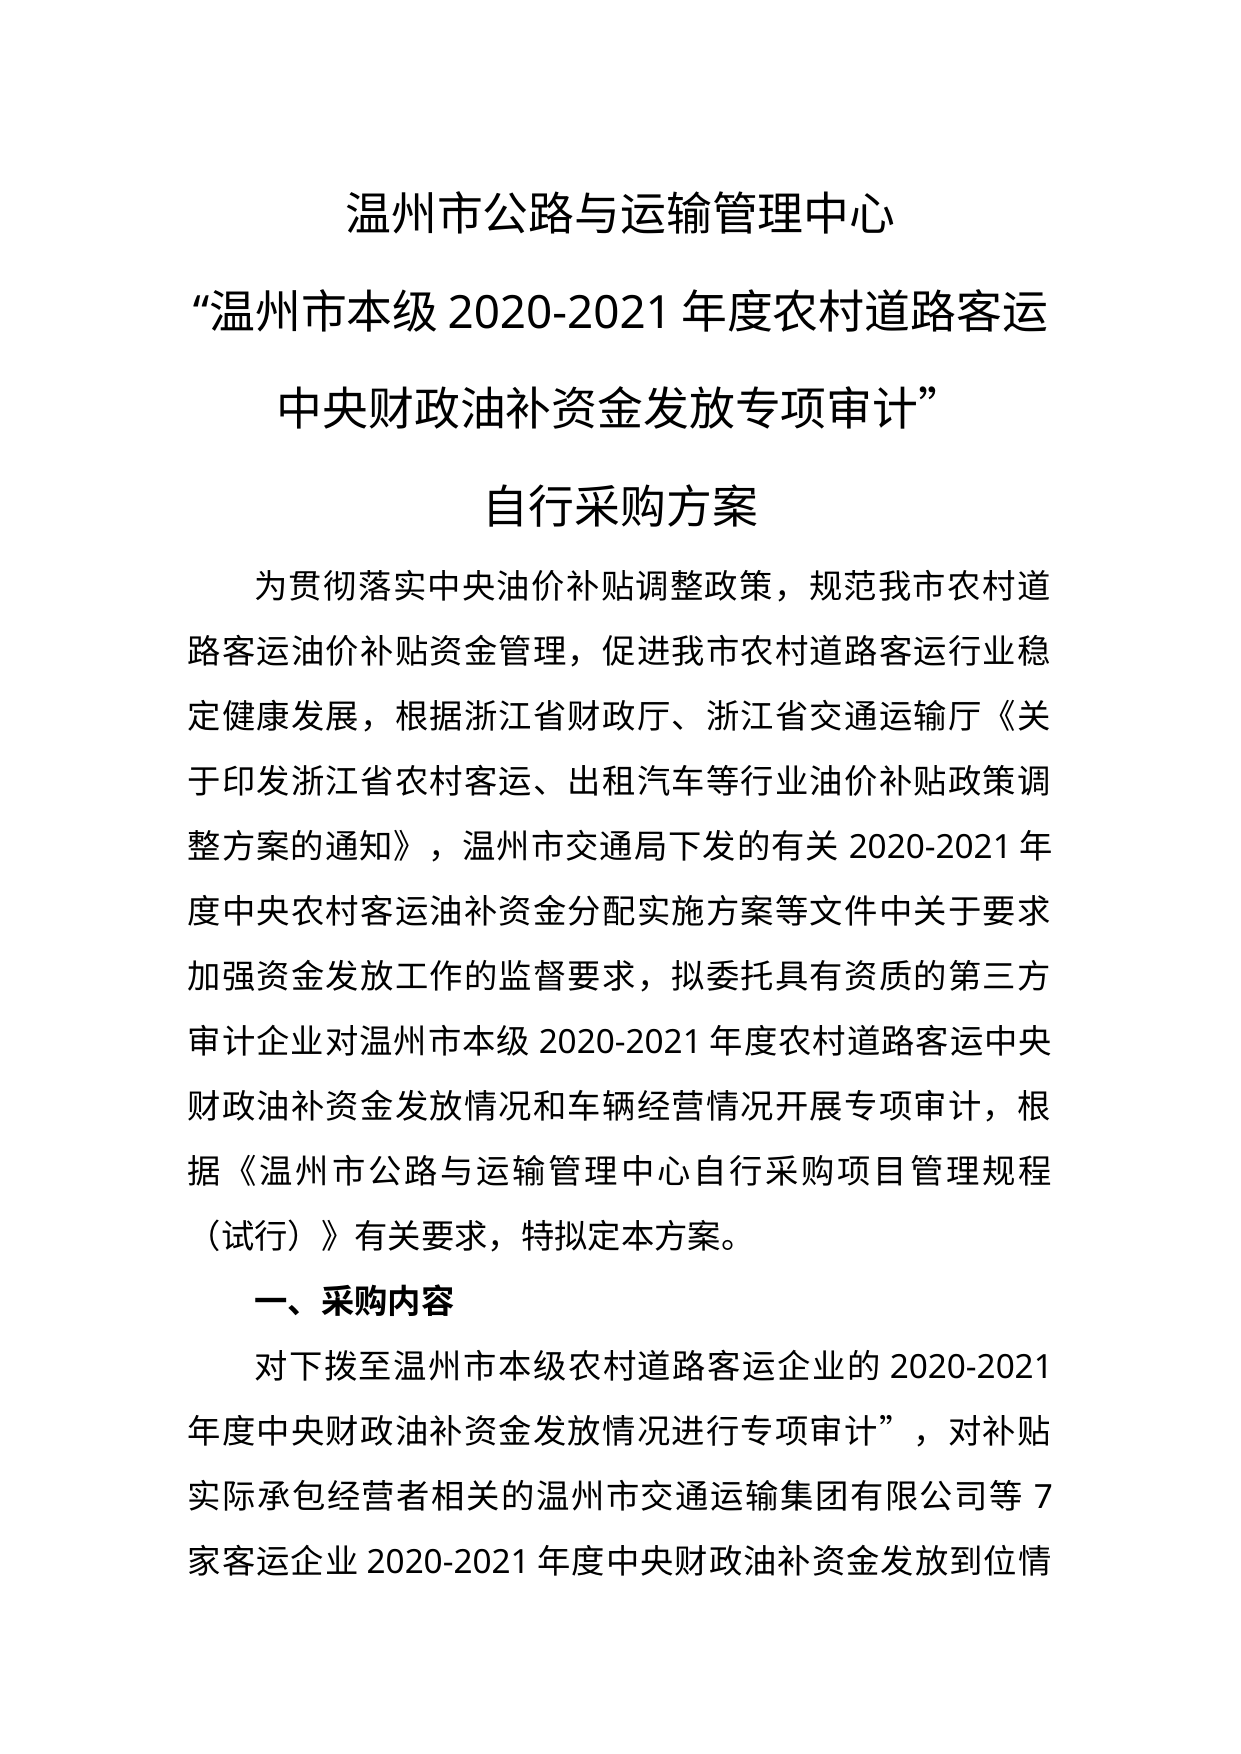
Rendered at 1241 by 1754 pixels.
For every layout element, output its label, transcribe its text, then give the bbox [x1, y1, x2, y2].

text “温州市本级2020-2021年度农村道路客运中央财政油补资金发放专项审计” [187, 259, 1053, 454]
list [187, 1332, 1053, 1592]
list 一、采购内容 [187, 1267, 1053, 1332]
text 自行采购方案 [187, 454, 1053, 552]
text 为贯彻落实中央油价补贴调整政策，规范我市农村道路客运油价补贴资金管理，促进我市农村道路客运行业稳定健康发展，根据浙江省财政厅、浙江省交通运输厅《关于印发浙江省农村客运、出租汽车等行业油价补贴政策调整方案的通知》，温州市交通局下发的有关2020-2021年度中央农村客运油补资金分配实施方案等文件中关于要求加强资金发放工作的监督要求，拟委托具有资质的第三方审计企业对温州市本级2020-2021年度农村道路客运中央财政油补资金发放情况和车辆经营情况开展专项审计，根据《温州市公路与运输管理中心自行采购项目管理规程（试行）》有关要求，特拟定本方案。 [187, 552, 1053, 1267]
text 温州市公路与运输管理中心 [187, 162, 1053, 259]
